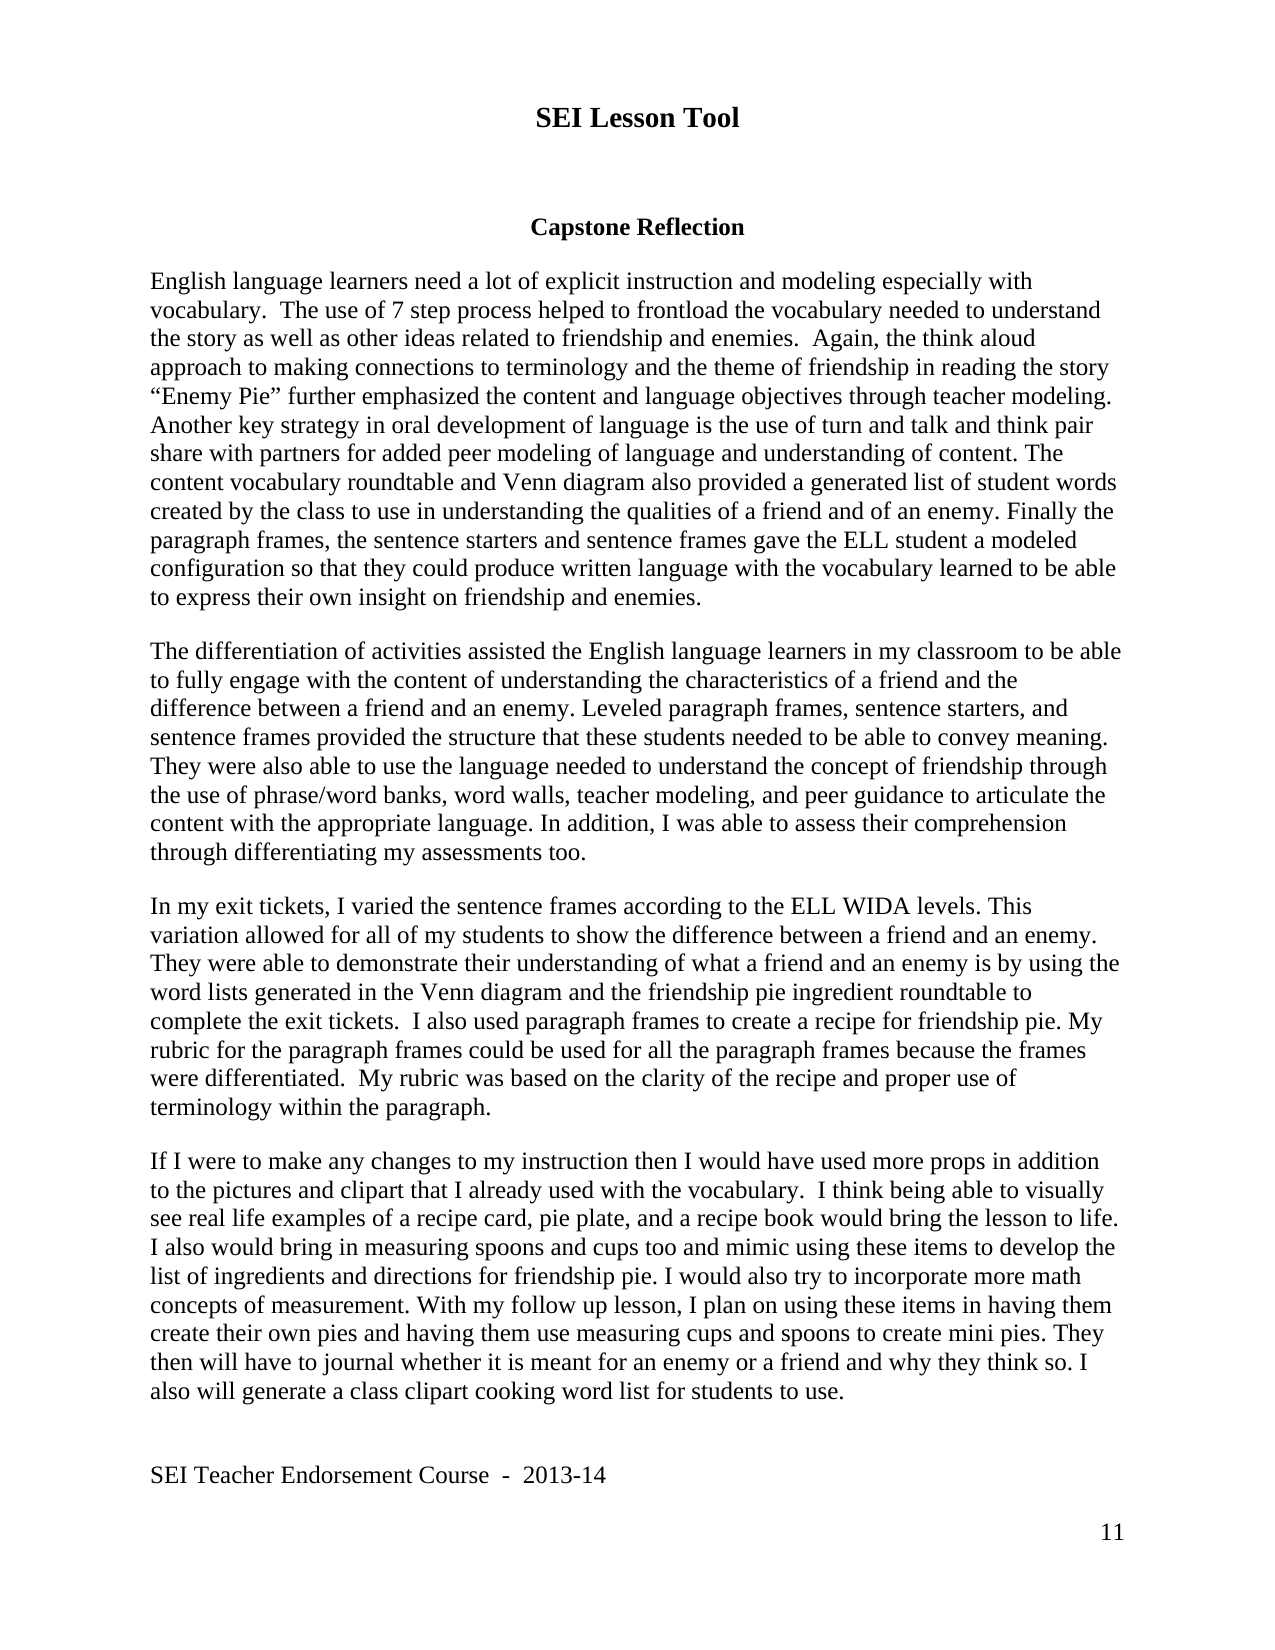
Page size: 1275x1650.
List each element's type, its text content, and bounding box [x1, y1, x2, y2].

text Capstone Reflection [150, 212, 1125, 241]
text English language learners need a lot of explicit instruction and modeling especially with vocabulary. The use of 7 step process helped to frontload the vocabulary needed to understand the story as well as other ideas related to friendship and enemies. Again, the think aloud approach to making connections to terminology and the theme of friendship in reading the story “Enemy Pie” further emphasized the content and language objectives through teacher modeling. Another key strategy in oral development of language is the use of turn and talk and think pair share with partners for added peer modeling of language and understanding of content. The content vocabulary roundtable and Venn diagram also provided a generated list of student words created by the class to use in understanding the qualities of a friend and of an enemy. Finally the paragraph frames, the sentence starters and sentence frames gave the ELL student a modeled configuration so that they could produce written language with the vocabulary learned to be able to express their own insight on friendship and enemies. [150, 266, 1125, 611]
text If I were to make any changes to my instruction then I would have used more props in addition to the pictures and clipart that I already used with the vocabulary. I think being able to visually see real life examples of a recipe card, pie plate, and a recipe book would bring the lesson to life. I also would bring in measuring spoons and cups too and mimic using these items to develop the list of ingredients and directions for friendship pie. I would also try to incorporate more math concepts of measurement. With my follow up lesson, I plan on using these items in having them create their own pies and having them use measuring cups and spoons to create mini pies. They then will have to journal whether it is meant for an enemy or a friend and why they think so. I also will generate a class clipart cooking word list for students to use. [150, 1146, 1125, 1405]
text The differentiation of activities assisted the English language learners in my classroom to be able to fully engage with the content of understanding the characteristics of a friend and the difference between a friend and an enemy. Leveled paragraph frames, sentence starters, and sentence frames provided the structure that these students needed to be able to convey meaning. They were also able to use the language needed to understand the concept of friendship through the use of phrase/word banks, word walls, teacher modeling, and peer guidance to articulate the content with the appropriate language. In addition, I was able to assess their comprehension through differentiating my assessments too. [150, 636, 1125, 866]
text In my exit tickets, I varied the sentence frames according to the ELL WIDA levels. This variation allowed for all of my students to show the difference between a friend and an enemy. They were able to demonstrate their understanding of what a friend and an enemy is by using the word lists generated in the Venn diagram and the friendship pie ingredient roundtable to complete the exit tickets. I also used paragraph frames to create a recipe for friendship pie. My rubric for the paragraph frames could be used for all the paragraph frames because the frames were differentiated. My rubric was based on the clarity of the recipe and proper use of terminology within the paragraph. [150, 891, 1125, 1121]
